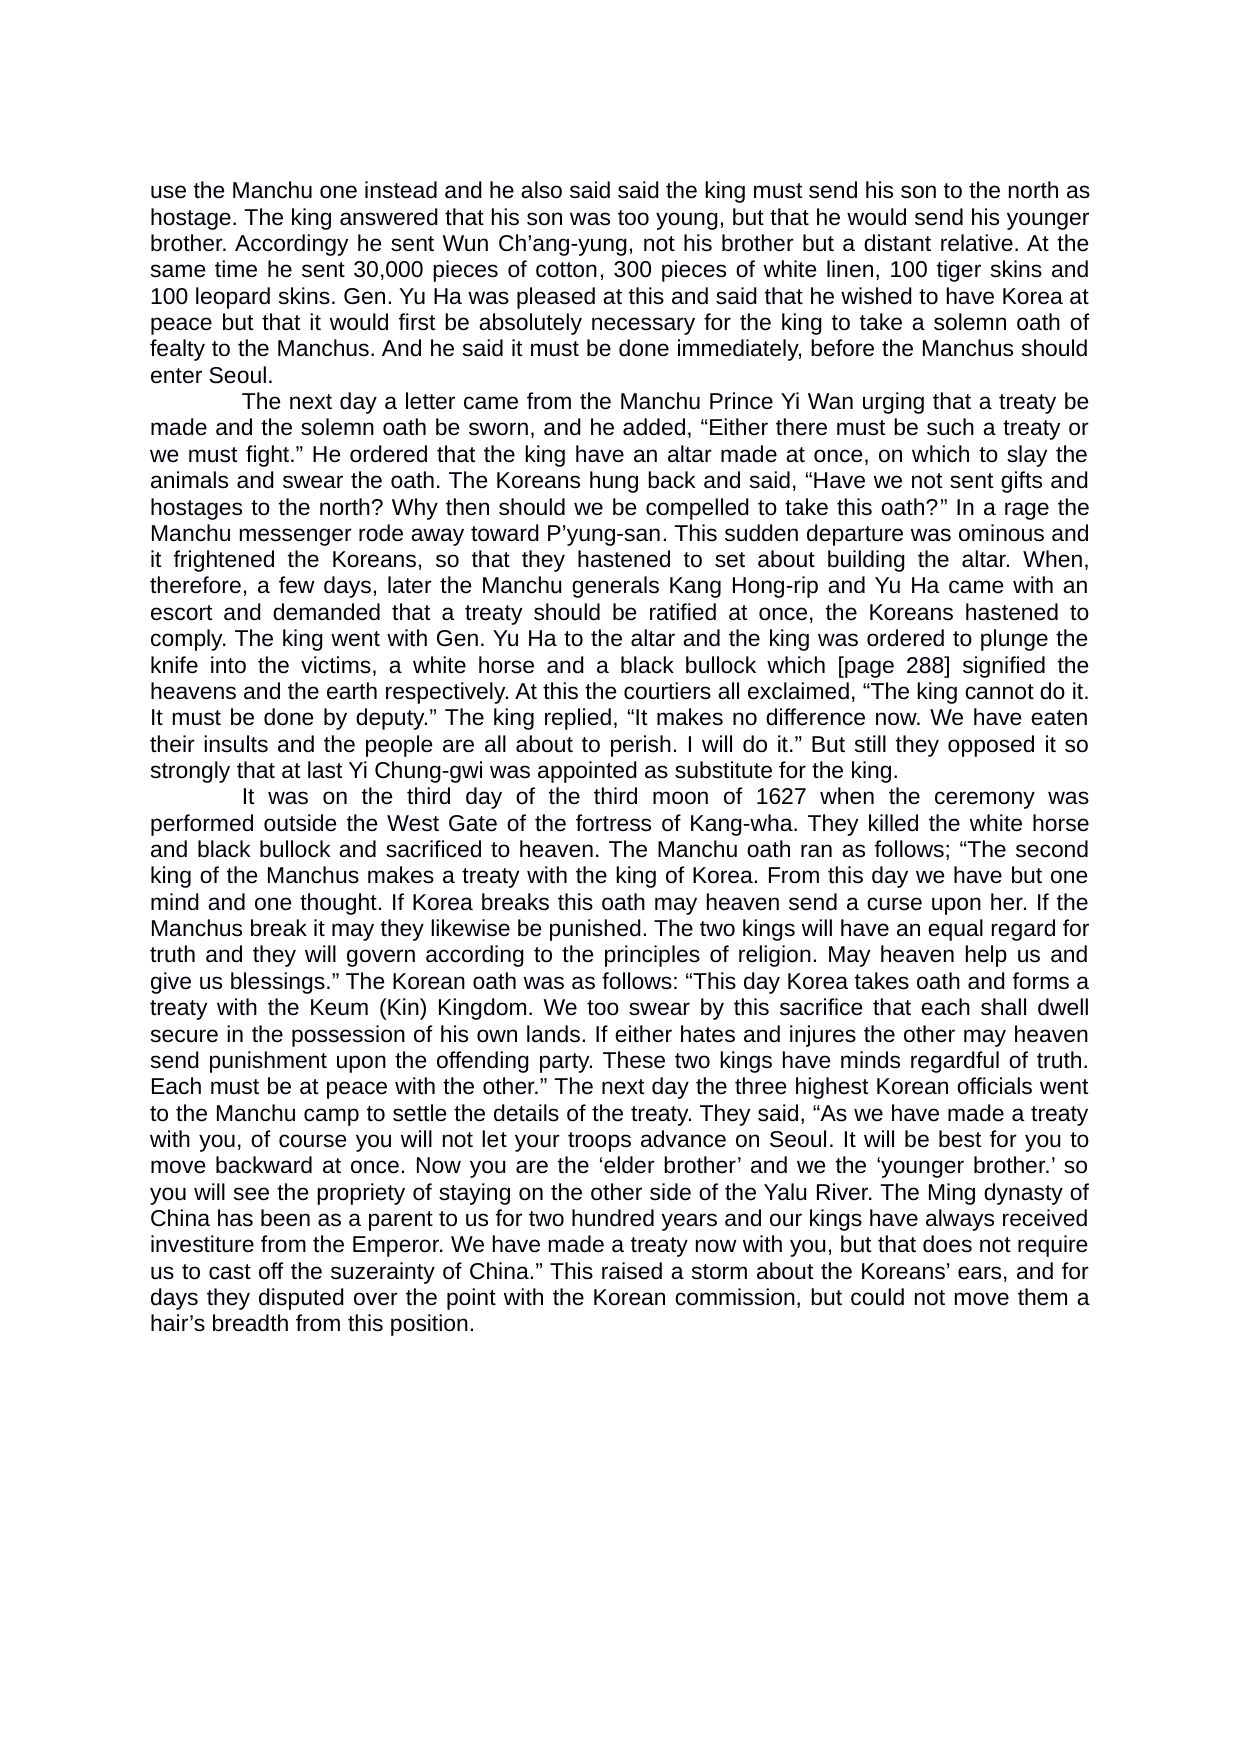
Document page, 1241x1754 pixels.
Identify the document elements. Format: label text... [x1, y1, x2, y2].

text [150, 177, 1090, 388]
text It was on the third day of the third moon of 1627 when the ceremony was performed outside the West Gate of the fortress of Kang-wha. They killed the white horse and black bullock and sacrificed to heaven. The Manchu oath ran as follows; “The second king of the Manchus makes a treaty with the king of Korea. From this day we have but one mind and one thought. If Korea breaks this oath may heaven send a curse upon her. If the Manchus break it may they likewise be punished. The two kings will have an equal regard for truth and they will govern according to the principles of religion. May heaven help us and give us blessings.” The Korean oath was as follows: “This day Korea takes oath and forms a treaty with the Keum (Kin) Kingdom. We too swear by this sacrifice that each shall dwell secure in the possession of his own lands. If either hates and injures the other may heaven send punishment upon the offending party. These two kings have minds regardful of truth. Each must be at peace with the other.” The next day the three highest Korean officials went to the Manchu camp to settle the details of the treaty. They said, “As we have made a treaty with you, of course you will not let your troops advance on Seoul. It will be best for you to move backward at once. Now you are the ‘elder brother’ and we the ‘younger brother.’ so you will see the propriety of staying on the other side of the Yalu River. The Ming dynasty of China has been as a parent to us for two hundred years and our kings have always received investiture from the Emperor. We have made a treaty now with you, but that does not require us to cast off the suzerainty of China.” This raised a storm about the Koreans’ ears, and for days they disputed over the point with the Korean commission, but could not move them a hair’s breadth from this position. [150, 783, 1090, 1337]
text The next day a letter came from the Manchu Prince Yi Wan urging that a treaty be made and the solemn oath be sworn, and he added, “Either there must be such a treaty or we must fight.” He ordered that the king have an altar made at once, on which to slay the animals and swear the oath. The Koreans hung back and said, “Have we not sent gifts and hostages to the north? Why then should we be compelled to take this oath?” In a rage the Manchu messenger rode away toward P’yung-san. This sudden departure was ominous and it frightened the Koreans, so that they hastened to set about building the altar. When, therefore, a few days, later the Manchu generals Kang Hong-rip and Yu Ha came with an escort and demanded that a treaty should be ratified at once, the Koreans hastened to comply. The king went with Gen. Yu Ha to the altar and the king was ordered to plunge the knife into the victims, a white horse and a black bullock which [page 288] signified the heavens and the earth respectively. At this the courtiers all exclaimed, “The king cannot do it. It must be done by deputy.” The king replied, “It makes no difference now. We have eaten their insults and the people are all about to perish. I will do it.” But still they opposed it so strongly that at last Yi Chung-gwi was appointed as substitute for the king. [150, 388, 1090, 783]
